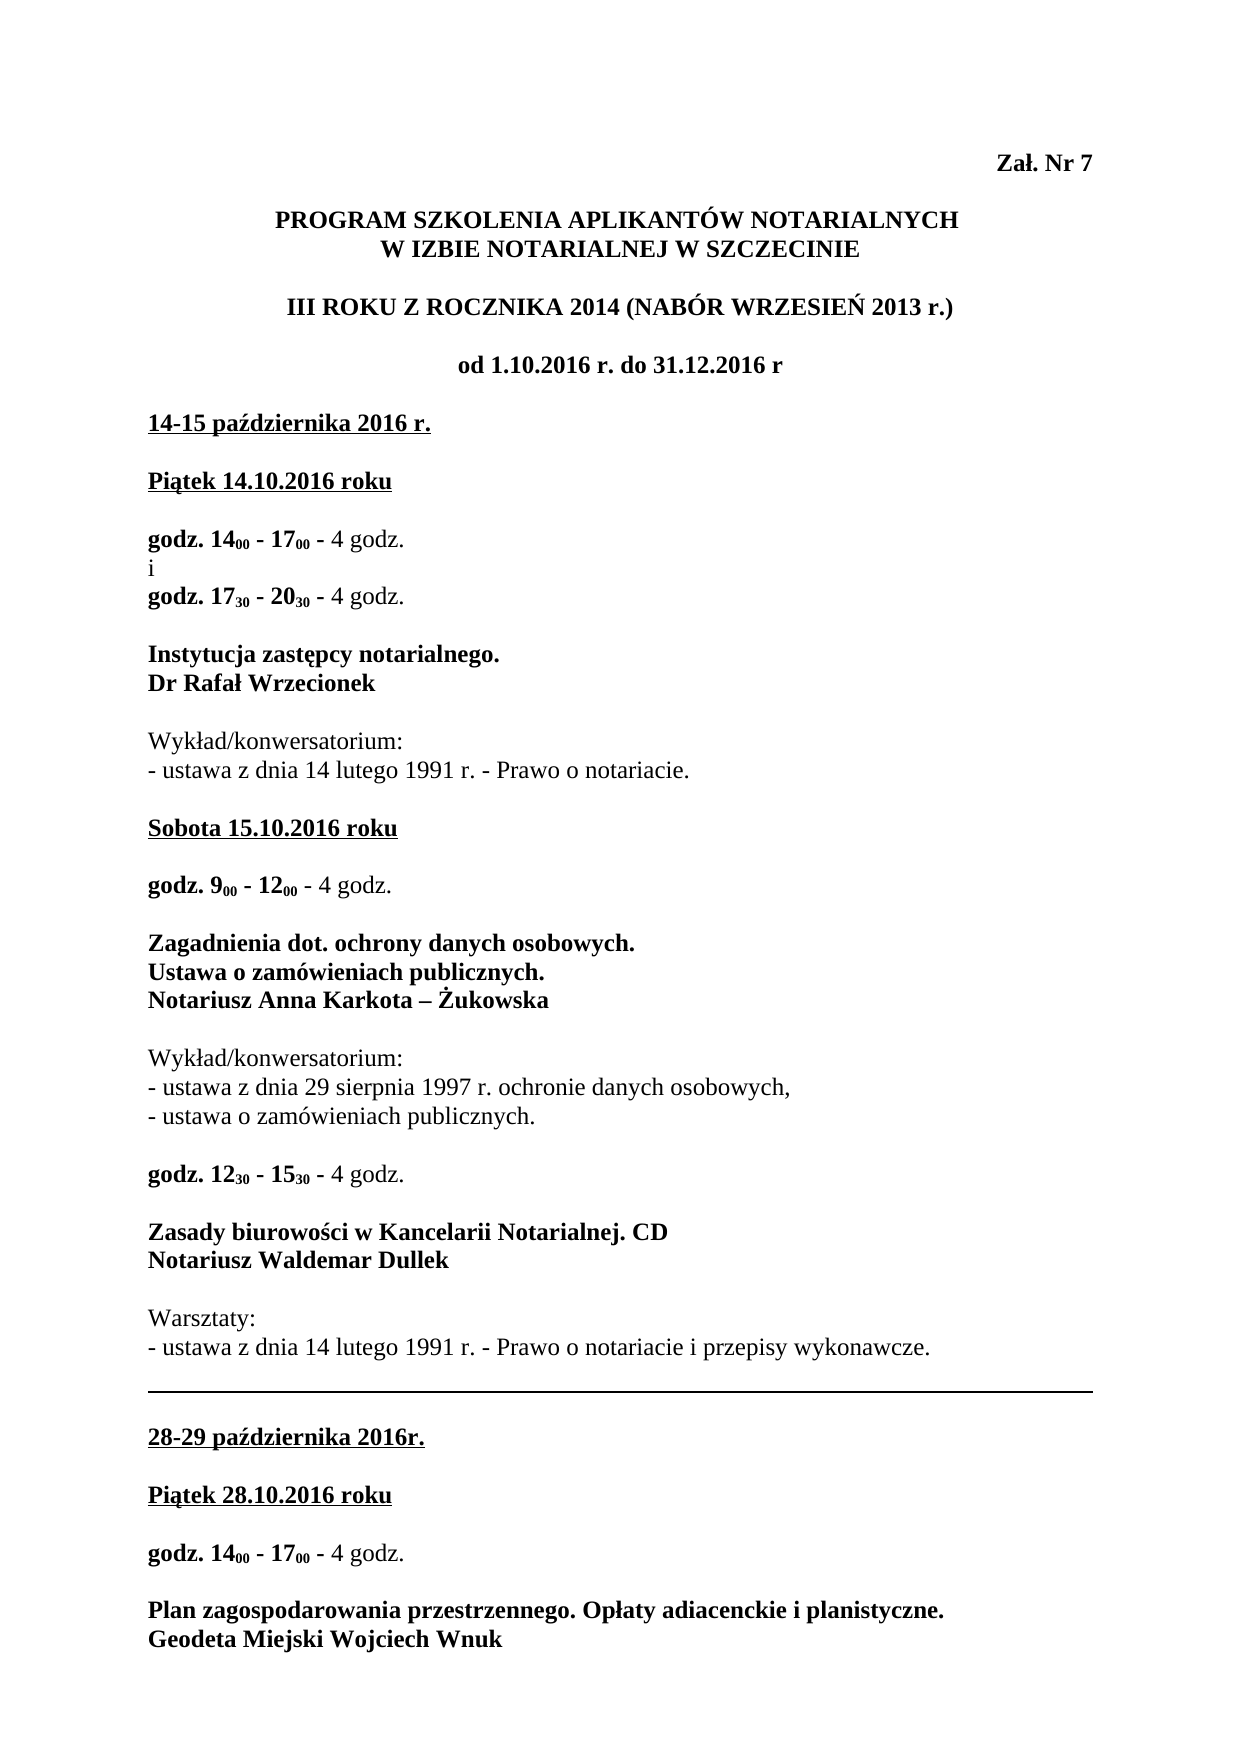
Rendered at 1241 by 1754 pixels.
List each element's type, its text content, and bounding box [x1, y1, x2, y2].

text godz. - - godz. i godz. - - godz. [148, 524, 1093, 610]
text PROGRAM SZKOLENIA APLIKANTÓW NOTARIALNYCH W IZBIE NOTARIALNEJ W SZCZECINIE [148, 206, 1093, 263]
text Piątek . roku [148, 466, 1093, 495]
text III ROKU Z ROCZNIKA 2014 (NABÓR WRZESIEŃ 2013 r.) [148, 292, 1093, 321]
text Zał. Nr [148, 148, 1093, 176]
text Zasady biurowości w Kancelarii Notarialnej. CD Notariusz Waldemar Dullek [148, 1217, 1093, 1274]
text Wykład/konwersatorium: - ustawa z dnia sierpnia r. ochronie danych osobowych, - ustawa o zamówieniach publicznych. [148, 1043, 1093, 1130]
text Sobota . roku [148, 813, 1093, 841]
text od . r. do . r [148, 350, 1093, 379]
text Wykład/konwersatorium: - ustawa z dnia lutego r. - Prawo o notariacie. [148, 726, 1093, 783]
text Piątek . roku [148, 1480, 1093, 1508]
text Instytucja zastępcy notarialnego. Dr Rafał Wrzecionek [148, 639, 1093, 697]
text -r. [148, 1422, 1093, 1451]
text godz. - - godz. Plan zagospodarowania przestrzennego. Opłaty adiacenckie i planistyczne. Geodeta Miejski Wojciech Wnuk [148, 1538, 1093, 1653]
text godz. - - godz. Zagadnienia dot. ochrony danych osobowych. Ustawa o zamówieniach publicznych. Notariusz Anna Karkota – Żukowska [148, 871, 1093, 1014]
text -r. [148, 408, 1093, 437]
text godz. - - godz. [148, 1159, 1093, 1188]
text Warsztaty: - ustawa z dnia lutego r. - Prawo o notariacie i przepisy wykonawcze. [148, 1303, 1093, 1391]
